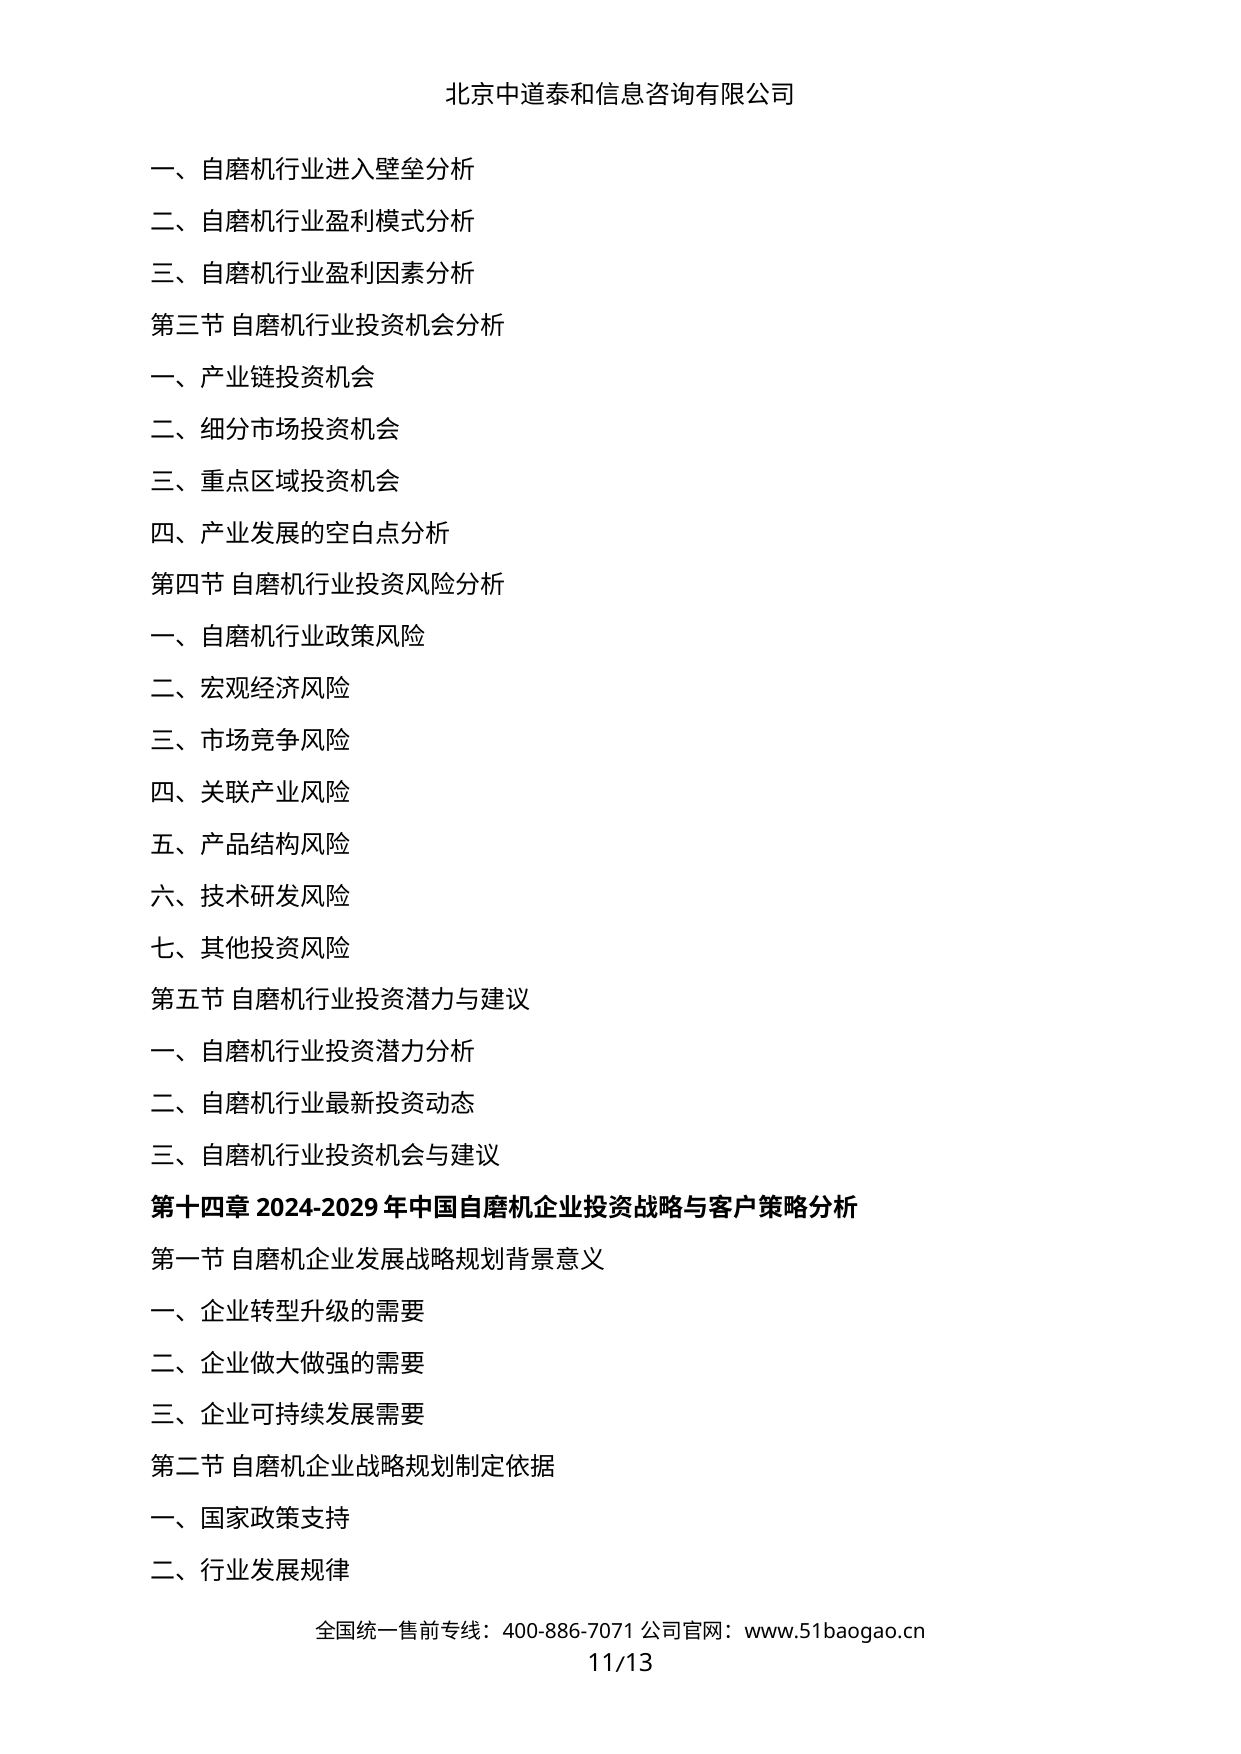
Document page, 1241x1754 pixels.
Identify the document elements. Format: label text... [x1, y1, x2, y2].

text 二、企业做大做强的需要 [150, 1343, 1090, 1379]
text 第二节 自磨机企业战略规划制定依据 [150, 1447, 1090, 1483]
text 二、自磨机行业最新投资动态 [150, 1084, 1090, 1120]
text 二、宏观经济风险 [150, 669, 1090, 705]
text 一、产业链投资机会 [150, 357, 1090, 394]
text 一、自磨机行业进入壁垒分析 [150, 150, 1090, 186]
text 三、自磨机行业投资机会与建议 [150, 1136, 1090, 1172]
text 五、产品结构风险 [150, 824, 1090, 861]
text 第四节 自磨机行业投资风险分析 [150, 565, 1090, 601]
text 七、其他投资风险 [150, 928, 1090, 964]
text 第十四章 2024-2029年中国自磨机企业投资战略与客户策略分析 [150, 1187, 1090, 1224]
text 一、自磨机行业政策风险 [150, 617, 1090, 653]
text 三、重点区域投资机会 [150, 461, 1090, 497]
text 六、技术研发风险 [150, 876, 1090, 912]
text 二、细分市场投资机会 [150, 409, 1090, 446]
text 第三节 自磨机行业投资机会分析 [150, 306, 1090, 342]
text 一、企业转型升级的需要 [150, 1291, 1090, 1327]
text 二、自磨机行业盈利模式分析 [150, 202, 1090, 238]
text 三、企业可持续发展需要 [150, 1395, 1090, 1431]
text 第五节 自磨机行业投资潜力与建议 [150, 980, 1090, 1016]
text 三、市场竞争风险 [150, 721, 1090, 757]
text 三、自磨机行业盈利因素分析 [150, 254, 1090, 290]
text 四、关联产业风险 [150, 772, 1090, 809]
text 一、国家政策支持 [150, 1499, 1090, 1535]
text 四、产业发展的空白点分析 [150, 513, 1090, 549]
text 二、行业发展规律 [150, 1551, 1090, 1587]
text 第一节 自磨机企业发展战略规划背景意义 [150, 1239, 1090, 1276]
text 一、自磨机行业投资潜力分析 [150, 1032, 1090, 1068]
